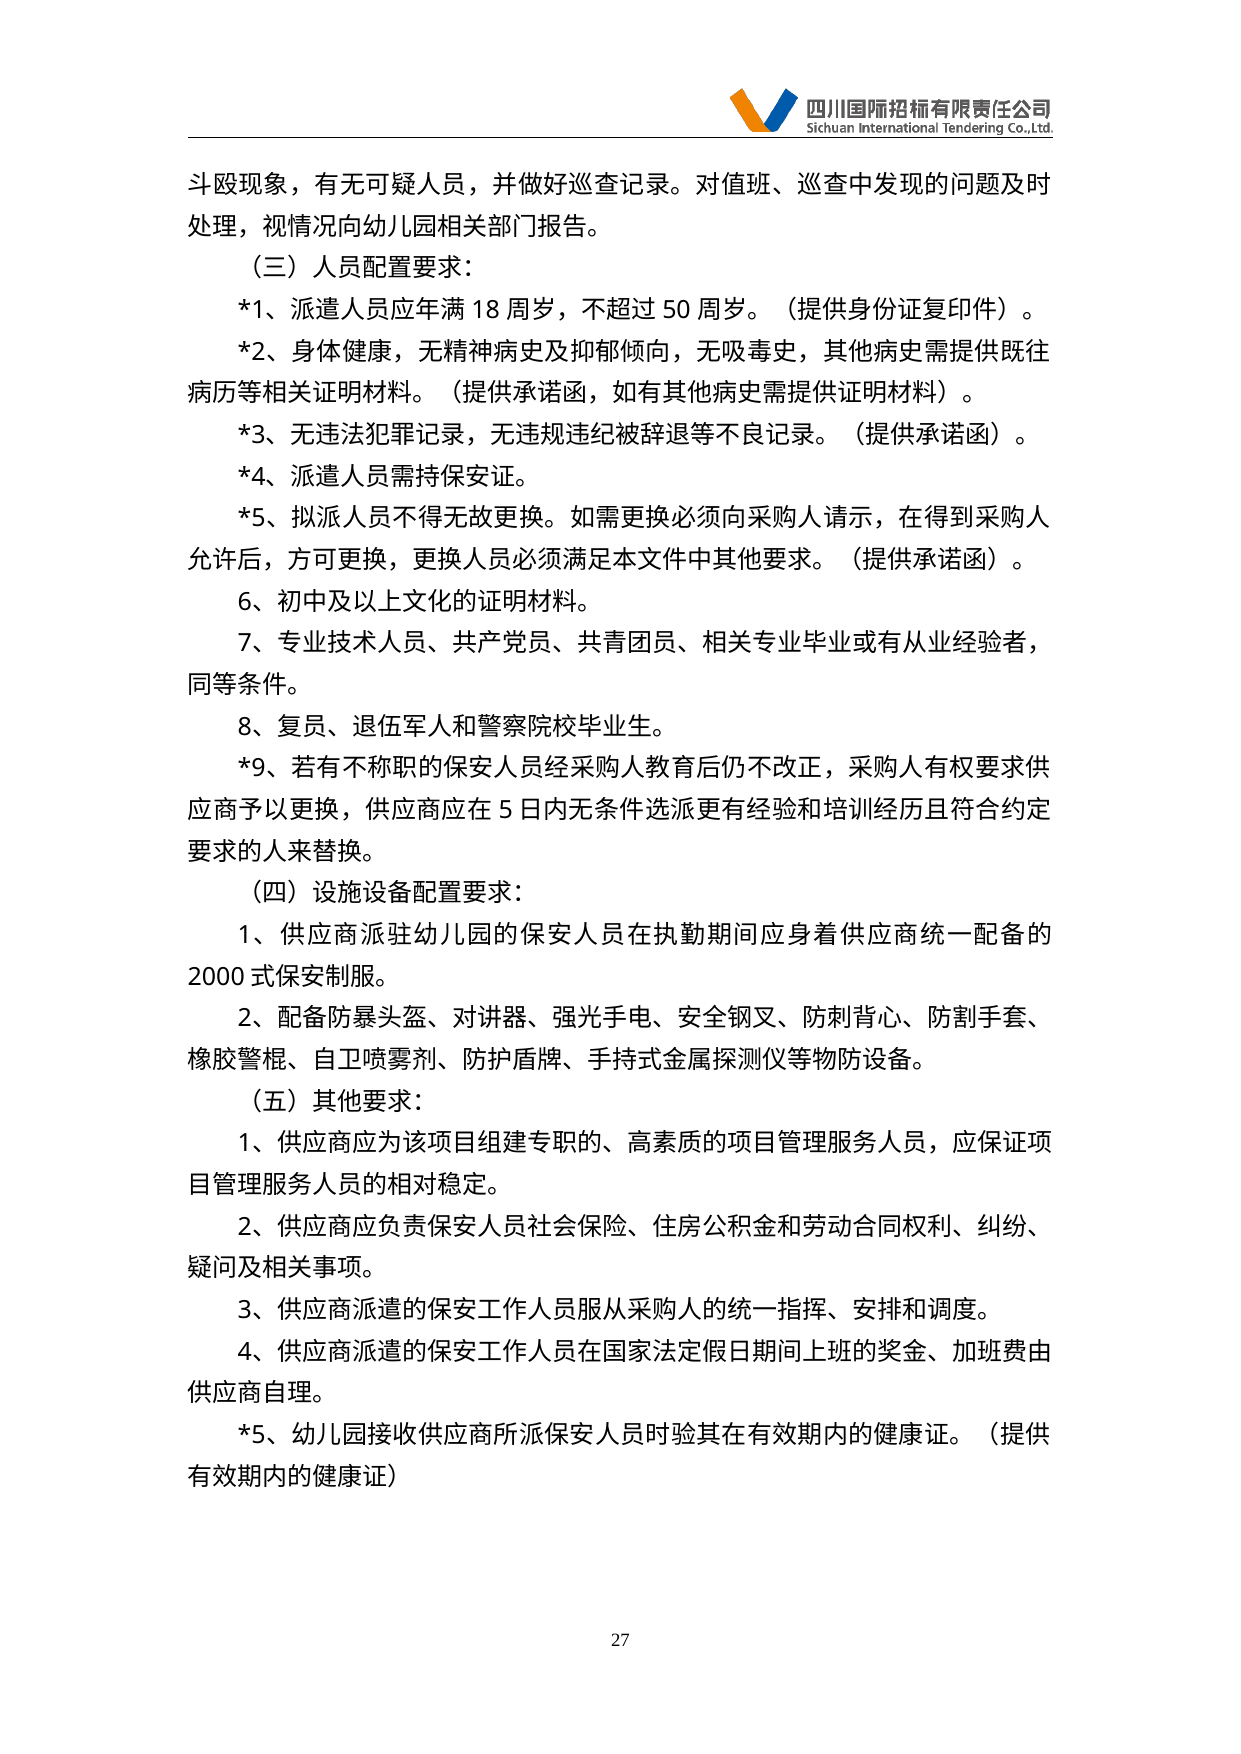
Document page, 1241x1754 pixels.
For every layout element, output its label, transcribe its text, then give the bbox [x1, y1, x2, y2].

text （三）人员配置要求： [187, 243, 1053, 285]
text 1、供应商派驻幼儿园的保安人员在执勤期间应身着供应商统一配备的 2000式保安制服。 [187, 910, 1053, 993]
text *9、若有不称职的保安人员经采购人教育后仍不改正，采购人有权要求供应商予以更换，供应商应在5日内无条件选派更有经验和培训经历且符合约定要求的人来替换。 [187, 743, 1053, 868]
text *1、派遣人员应年满 18 周岁，不超过 50 周岁。（提供身份证复印件）。 [187, 285, 1053, 327]
text （五）其他要求： [187, 1077, 1053, 1118]
text 2、配备防暴头盔、对讲器、强光手电、安全钢叉、防刺背心、防割手套、橡胶警棍、自卫喷雾剂、防护盾牌、手持式金属探测仪等物防设备。 [187, 993, 1053, 1077]
text 7、专业技术人员、共产党员、共青团员、相关专业毕业或有从业经验者，同等条件。 [187, 618, 1053, 702]
text *5、拟派人员不得无故更换。如需更换必须向采购人请示，在得到采购人允许后，方可更换，更换人员必须满足本文件中其他要求。（提供承诺函）。 [187, 493, 1053, 577]
text *3、无违法犯罪记录，无违规违纪被辞退等不良记录。（提供承诺函）。 [187, 410, 1053, 452]
text （四）设施设备配置要求： [187, 868, 1053, 910]
text *2、身体健康，无精神病史及抑郁倾向，无吸毒史，其他病史需提供既往病历等相关证明材料。（提供承诺函，如有其他病史需提供证明材料）。 [187, 327, 1053, 410]
text 1、供应商应为该项目组建专职的、高素质的项目管理服务人员，应保证项目管理服务人员的相对稳定。 [187, 1118, 1053, 1202]
text 4、供应商派遣的保安工作人员在国家法定假日期间上班的奖金、加班费由供应商自理。 [187, 1327, 1053, 1410]
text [187, 160, 1053, 243]
text *5、幼儿园接收供应商所派保安人员时验其在有效期内的健康证。（提供有效期内的健康证） [187, 1410, 1053, 1493]
text 2、供应商应负责保安人员社会保险、住房公积金和劳动合同权利、纠纷、疑问及相关事项。 [187, 1202, 1053, 1285]
text *4、派遣人员需持保安证。 [187, 452, 1053, 493]
text 8、复员、退伍军人和警察院校毕业生。 [187, 702, 1053, 743]
picture [729, 88, 1053, 135]
text 3、供应商派遣的保安工作人员服从采购人的统一指挥、安排和调度。 [187, 1285, 1053, 1327]
text 6、初中及以上文化的证明材料。 [187, 577, 1053, 618]
